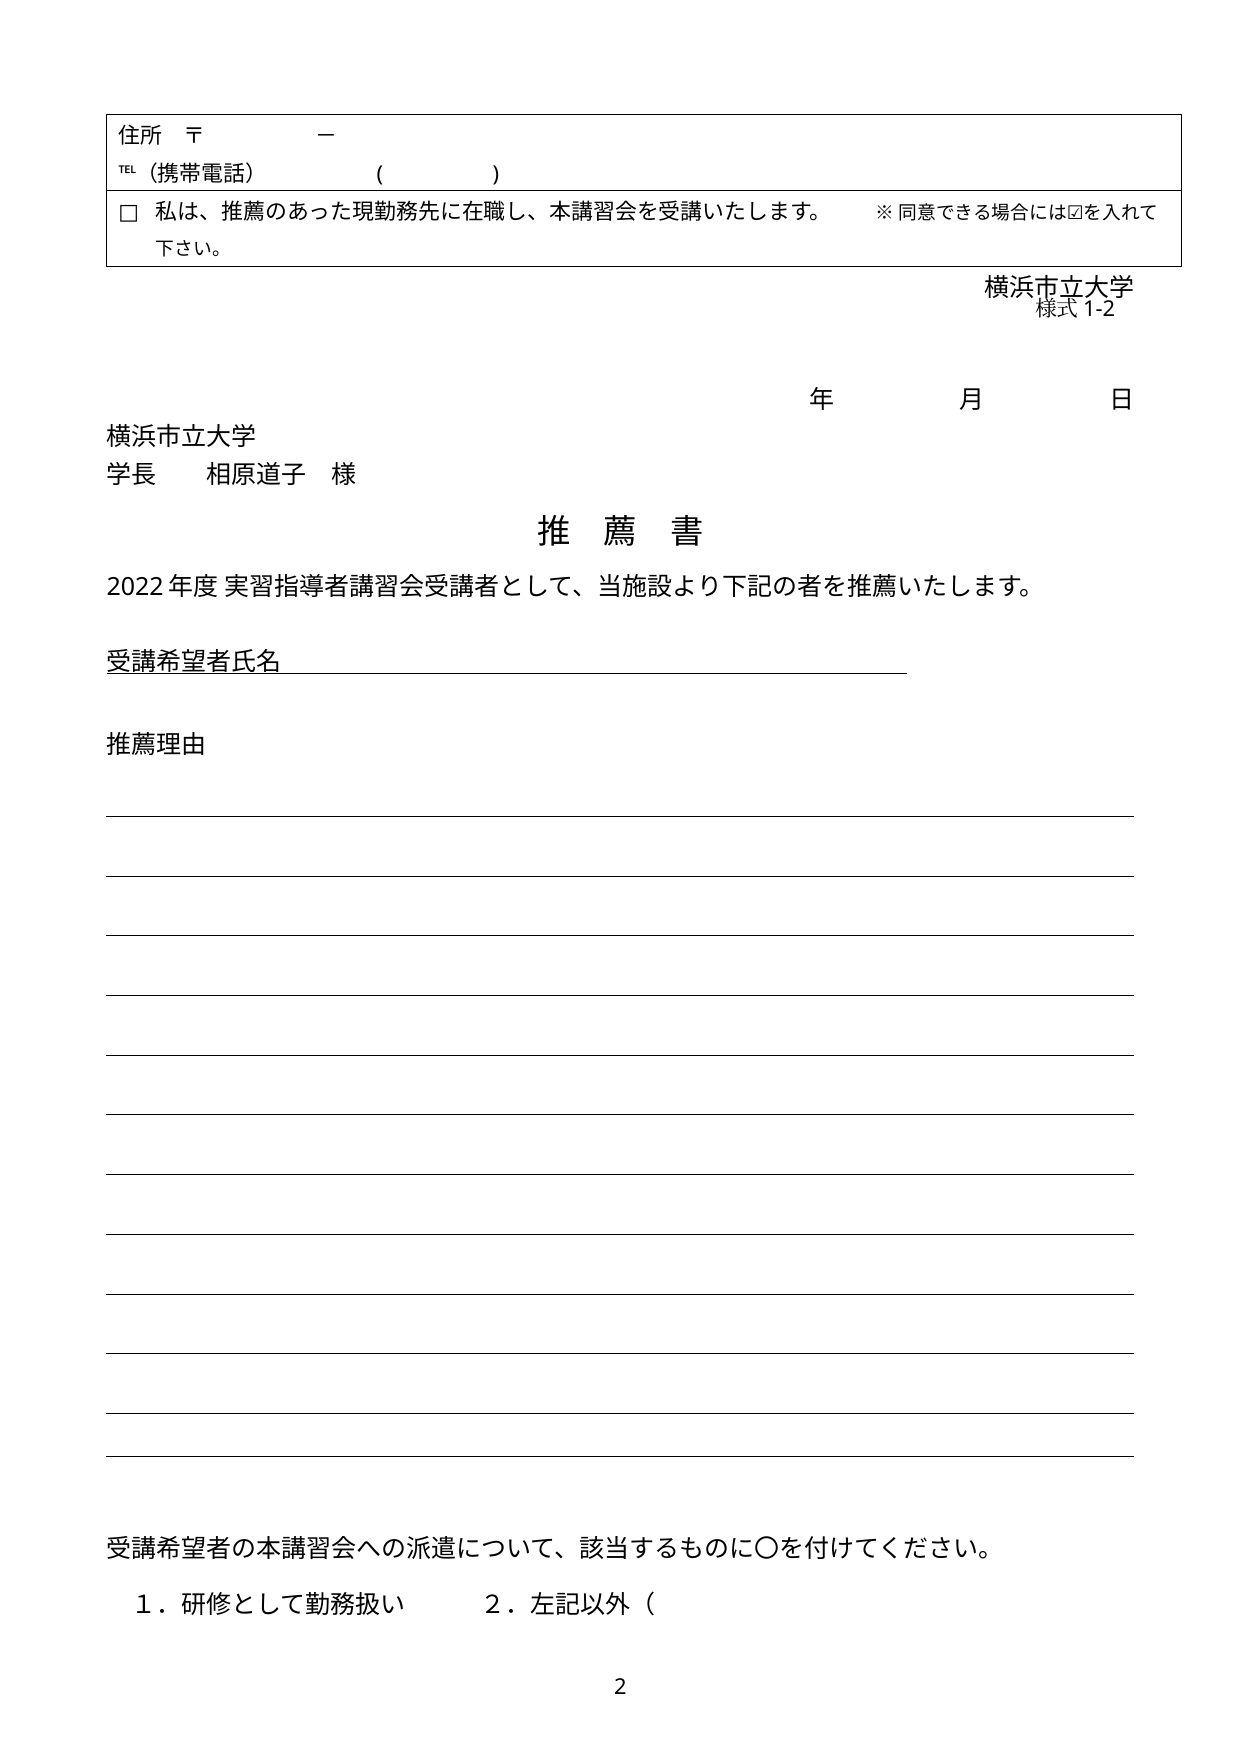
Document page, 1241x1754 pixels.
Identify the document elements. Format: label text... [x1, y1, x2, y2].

text 推 薦 書 [106, 491, 1134, 566]
text 横浜市立大学 [106, 416, 1134, 453]
text 年 月 日 [106, 378, 1134, 416]
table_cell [107, 115, 1181, 190]
text 2022年度 実習指導者講習会受講者として、当施設より下記の者を推薦いたします。 [106, 566, 1134, 603]
text 横浜市立大学 [106, 267, 1134, 303]
table_cell 私は、推薦のあった現勤務先に在職し、本講習会を受講いたします。 ※ 同意できる場合には☑を入れて下さい。 [107, 191, 1181, 266]
text 受講希望者氏名 [106, 641, 1134, 678]
text 学長 相原道子 様 [106, 453, 1134, 491]
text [106, 1584, 1134, 1621]
text 推薦理由 [106, 724, 1134, 761]
text 受講希望者の本講習会への派遣について、該当するものに〇を付けてください。 [106, 1528, 1134, 1566]
